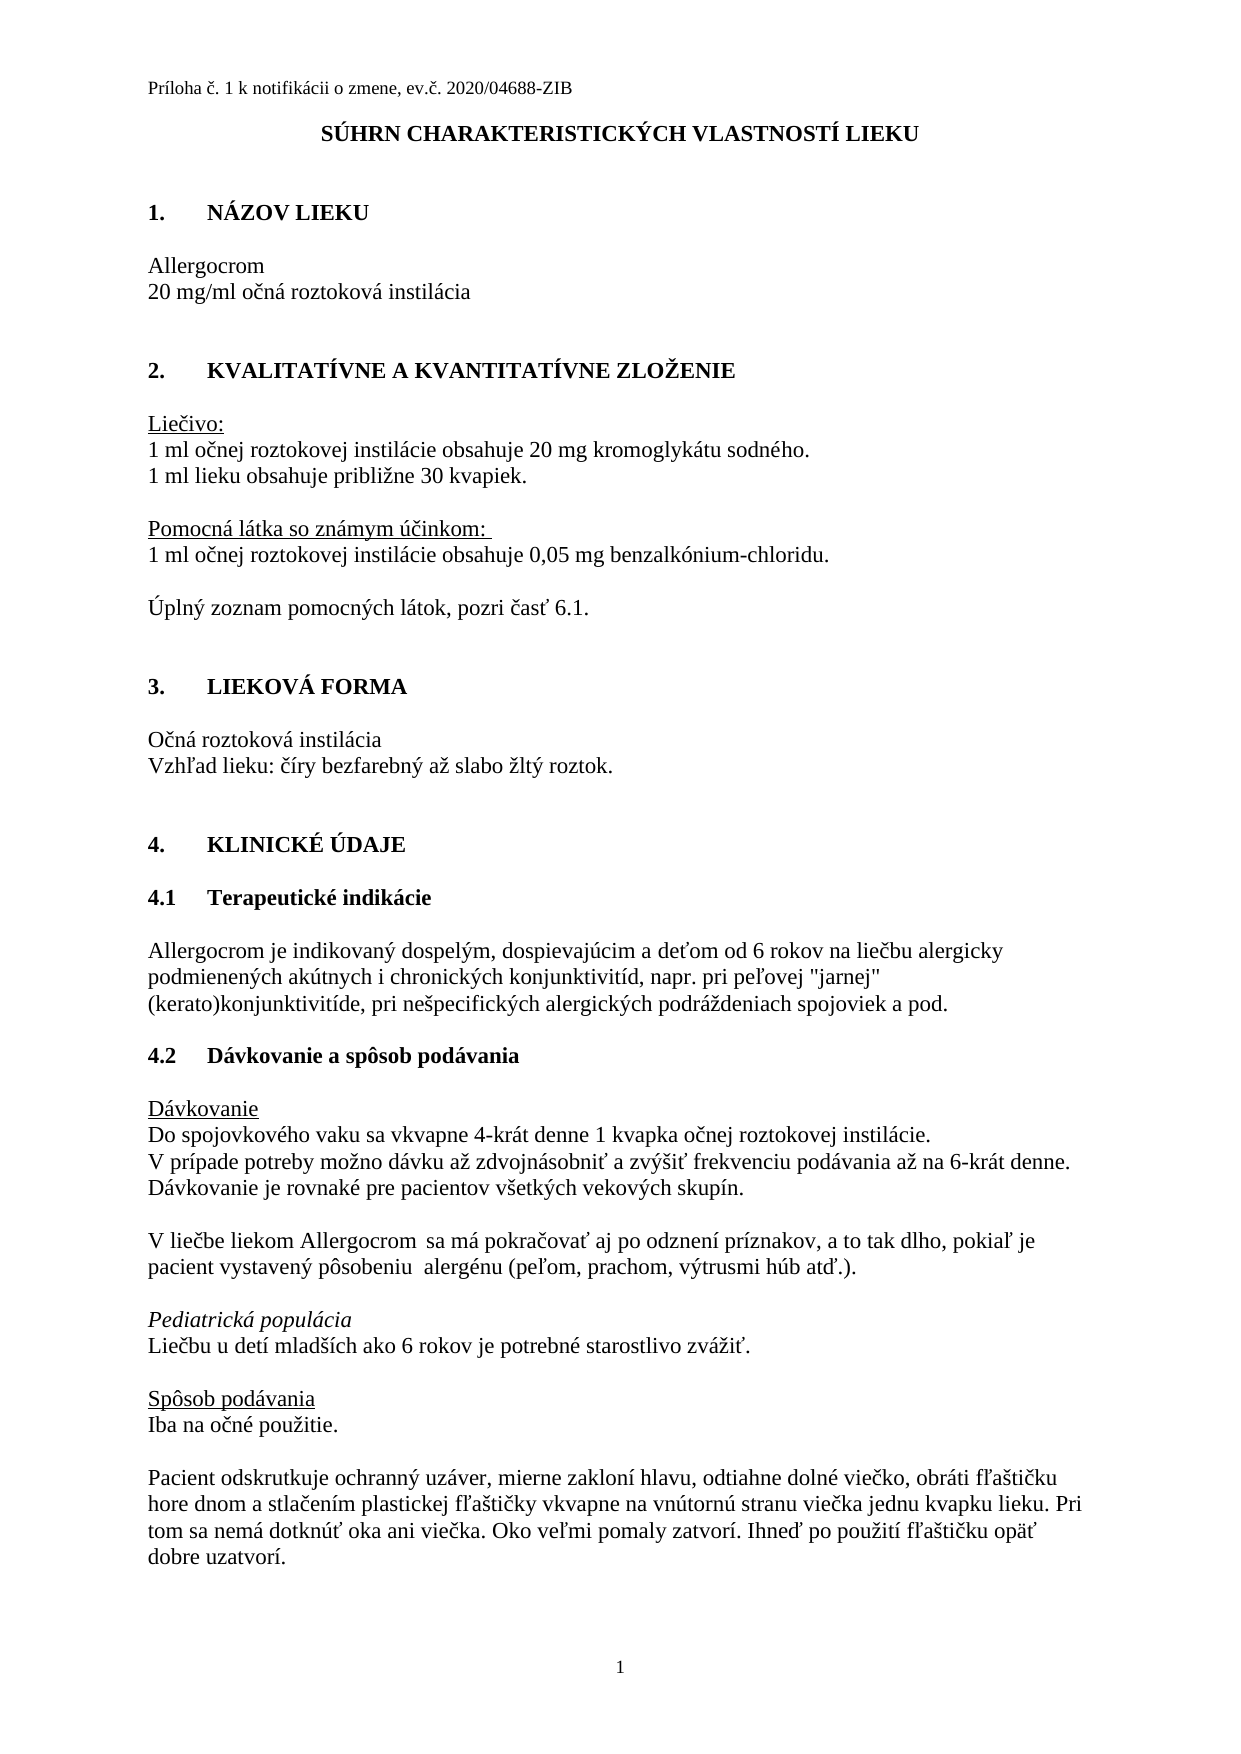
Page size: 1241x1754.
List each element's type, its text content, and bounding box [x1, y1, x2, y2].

text Vzhľad lieku: číry bezfarebný až slabo žltý roztok. [148, 752, 1092, 779]
text 4. KLINICKÉ ÚDAJE [148, 831, 1092, 858]
text Očná roztoková instilácia [148, 726, 1092, 752]
text Spôsob podávania [148, 1385, 1092, 1411]
text Úplný zoznam pomocných látok, pozri časť 6.1. [148, 594, 1092, 621]
text Dávkovanie je rovnaké pre pacientov všetkých vekových skupín. [148, 1174, 1092, 1200]
text 1 ml očnej roztokovej instilácie obsahuje 0,05 mg benzalkónium-chloridu. [148, 542, 1092, 568]
text 1 ml lieku obsahuje približne 30 kvapiek. [148, 462, 1092, 489]
text Pediatrická populácia [148, 1306, 1092, 1332]
text Pacient odskrutkuje ochranný uzáver, mierne zakloní hlavu, odtiahne dolné viečko, obráti fľaštičku hore dnom a stlačením plastickej fľaštičky vkvapne na vnútornú stranu viečka jednu kvapku lieku. Pri tom sa nemá dotknúť oka ani viečka. Oko veľmi pomaly zatvorí. Ihneď po použití fľaštičku opäť dobre uzatvorí. [148, 1464, 1092, 1569]
text Iba na očné použitie. [148, 1411, 1092, 1438]
text SÚHRN CHARAKTERISTICKÝCH VLASTNOSTÍ LIEKU [148, 120, 1092, 146]
text Liečbu u detí mladších ako 6 rokov je potrebné starostlivo zvážiť. [148, 1332, 1092, 1358]
text 4.1 Terapeutické indikácie [148, 884, 1092, 911]
text 1 ml očnej roztokovej instilácie obsahuje 20 mg kromoglykátu sodného. [148, 436, 1092, 462]
text Pomocná látka so známym účinkom: [148, 515, 1092, 542]
text 4.2 Dávkovanie a spôsob podávania [148, 1042, 1092, 1069]
text Do spojovkového vaku sa vkvapne 4-krát denne 1 kvapka očnej roztokovej instilácie. [148, 1121, 1092, 1148]
text V prípade potreby možno dávku až zdvojnásobniť a zvýšiť frekvenciu podávania až na 6-krát denne. [148, 1148, 1092, 1174]
text 20 mg/ml očná roztoková instilácia [148, 278, 1092, 304]
text 2. KVALITATÍVNE A KVANTITATÍVNE ZLOŽENIE [148, 357, 1092, 383]
text Allergocrom [148, 252, 1092, 278]
text Allergocrom je indikovaný dospelým, dospievajúcim a deťom od 6 rokov na liečbu alergicky podmienených akútnych i chronických konjunktivitíd, napr. pri peľovej "jarnej" (kerato)konjunktivitíde, pri nešpecifických alergických podráždeniach spojoviek a pod. [148, 937, 1092, 1016]
text 1. NÁZOV LIEKU [148, 199, 1092, 225]
text Dávkovanie [148, 1095, 1092, 1121]
text Liečivo: [148, 410, 1092, 436]
text 3. LIEKOVÁ FORMA [148, 673, 1092, 700]
text V liečbe liekom Allergocrom sa má pokračovať aj po odznení príznakov, a to tak dlho, pokiaľ je pacient vystavený pôsobeniu alergénu (peľom, prachom, výtrusmi húb atď.). [148, 1227, 1092, 1279]
